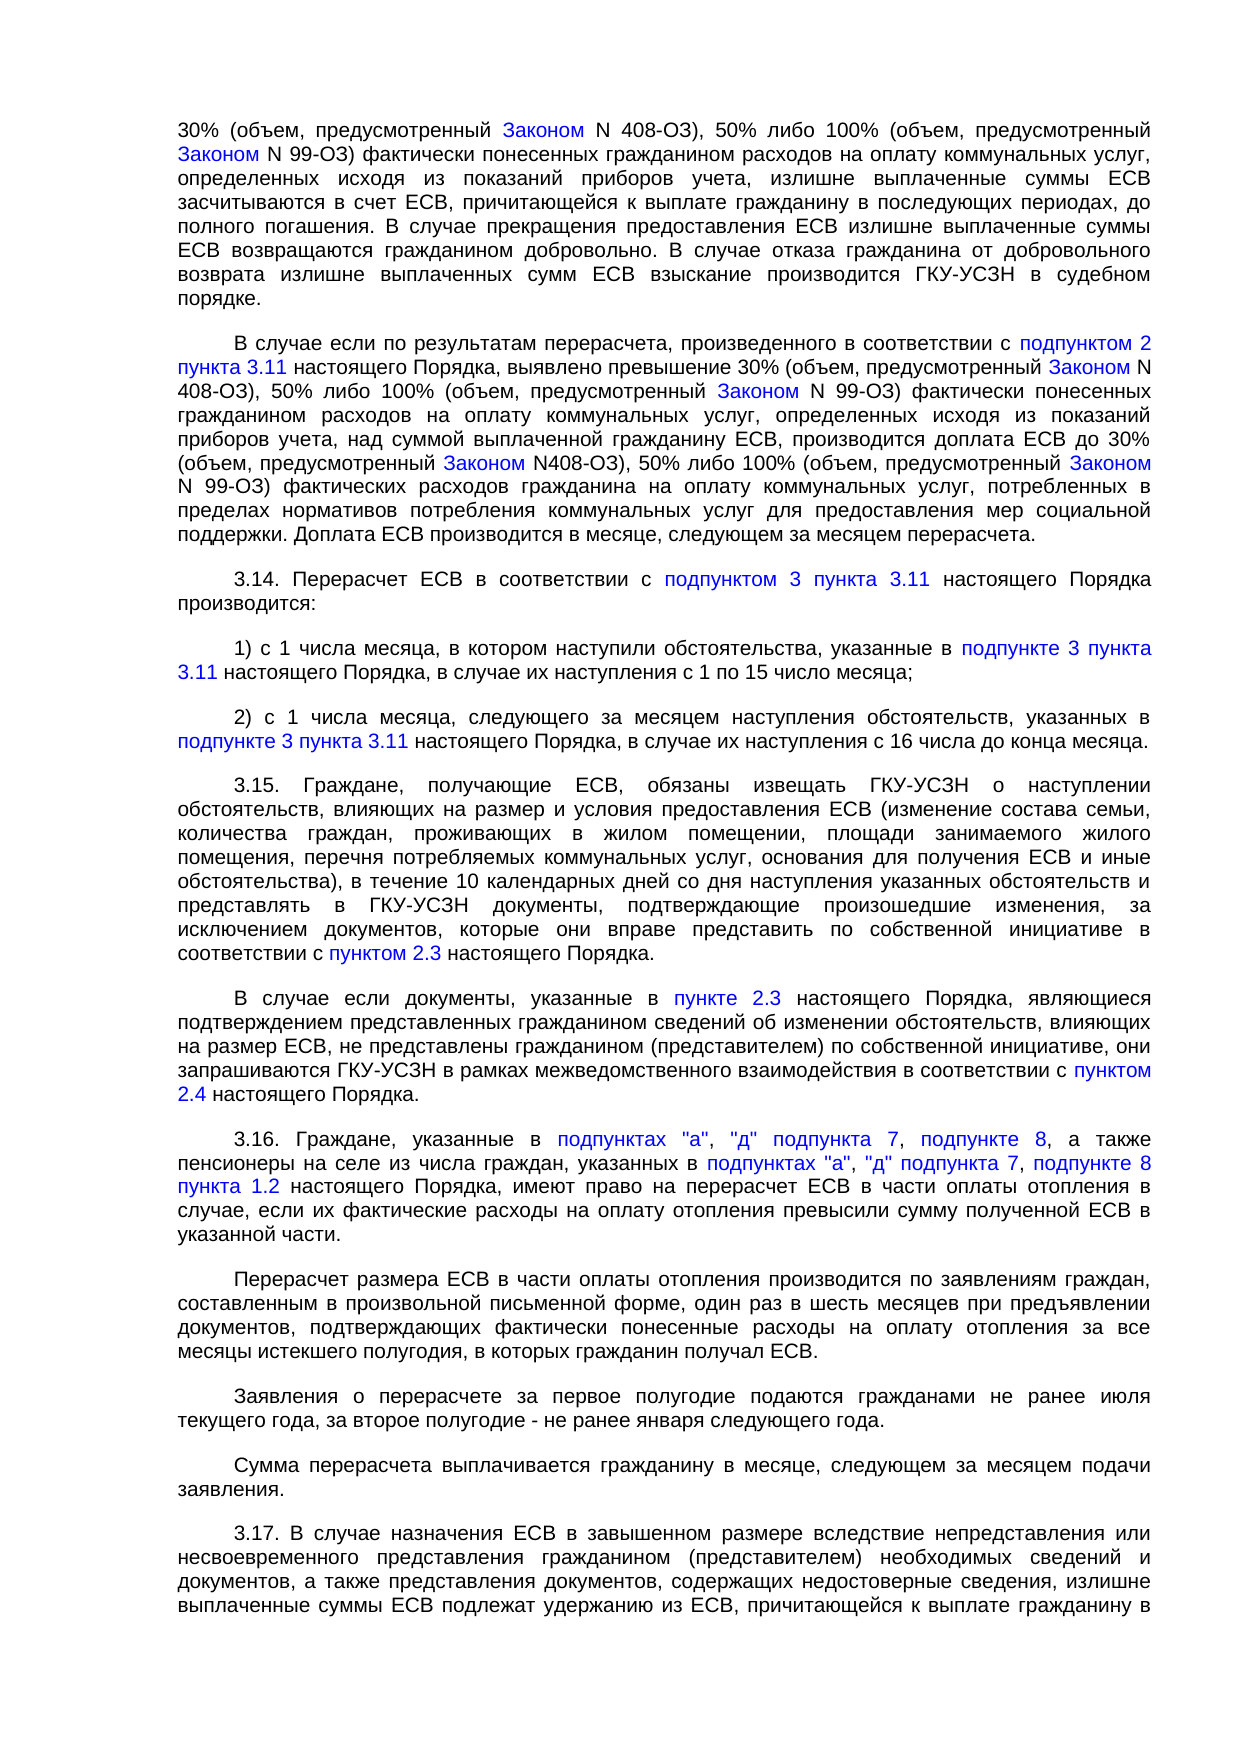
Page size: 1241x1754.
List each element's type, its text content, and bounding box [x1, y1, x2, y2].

text Заявления о перерасчете за первое полугодие подаются гражданами не ранее июля текущего года, за второе полугодие - не ранее января следующего года. [177, 1384, 1152, 1432]
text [177, 1521, 1152, 1617]
text В случае если документы, указанные в пункте 2.3 настоящего Порядка, являющиеся подтверждением представленных гражданином сведений об изменении обстоятельств, влияющих на размер ЕСВ, не представлены гражданином (представителем) по собственной инициативе, они запрашиваются ГКУ-УСЗН в рамках межведомственного взаимодействия в соответствии с пунктом 2.4 настоящего Порядка. [177, 986, 1152, 1106]
text 3.16. Граждане, указанные в подпунктах "а", "д" подпункта 7, подпункте 8, а также пенсионеры на селе из числа граждан, указанных в подпунктах "а", "д" подпункта 7, подпункте 8 пункта 1.2 настоящего Порядка, имеют право на перерасчет ЕСВ в части оплаты отопления в случае, если их фактические расходы на оплату отопления превысили сумму полученной ЕСВ в указанной части. [177, 1126, 1152, 1246]
text 3.15. Граждане, получающие ЕСВ, обязаны извещать ГКУ-УСЗН о наступлении обстоятельств, влияющих на размер и условия предоставления ЕСВ (изменение состава семьи, количества граждан, проживающих в жилом помещении, площади занимаемого жилого помещения, перечня потребляемых коммунальных услуг, основания для получения ЕСВ и иные обстоятельства), в течение 10 календарных дней со дня наступления указанных обстоятельств и представлять в ГКУ-УСЗН документы, подтверждающие произошедшие изменения, за исключением документов, которые они вправе представить по собственной инициативе в соответствии с пунктом 2.3 настоящего Порядка. [177, 773, 1152, 965]
text 3.14. Перерасчет ЕСВ в соответствии с подпунктом 3 пункта 3.11 настоящего Порядка производится: [177, 567, 1152, 615]
text Сумма перерасчета выплачивается гражданину в месяце, следующем за месяцем подачи заявления. [177, 1452, 1152, 1500]
text Перерасчет размера ЕСВ в части оплаты отопления производится по заявлениям граждан, составленным в произвольной письменной форме, один раз в шесть месяцев при предъявлении документов, подтверждающих фактически понесенные расходы на оплату отопления за все месяцы истекшего полугодия, в которых гражданин получал ЕСВ. [177, 1267, 1152, 1363]
text В случае если по результатам перерасчета, произведенного в соответствии с подпунктом 2 пункта 3.11 настоящего Порядка, выявлено превышение 30% (объем, предусмотренный Законом N 408-ОЗ), 50% либо 100% (объем, предусмотренный Законом N 99-ОЗ) фактически понесенных гражданином расходов на оплату коммунальных услуг, определенных исходя из показаний приборов учета, над суммой выплаченной гражданину ЕСВ, производится доплата ЕСВ до 30% (объем, предусмотренный Законом N408-ОЗ), 50% либо 100% (объем, предусмотренный Законом N 99-ОЗ) фактических расходов гражданина на оплату коммунальных услуг, потребленных в пределах нормативов потребления коммунальных услуг для предоставления мер социальной поддержки. Доплата ЕСВ производится в месяце, следующем за месяцем перерасчета. [177, 331, 1152, 546]
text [177, 118, 1152, 310]
text 2) с 1 числа месяца, следующего за месяцем наступления обстоятельств, указанных в подпункте 3 пункта 3.11 настоящего Порядка, в случае их наступления с 16 числа до конца месяца. [177, 704, 1152, 752]
text 1) с 1 числа месяца, в котором наступили обстоятельства, указанные в подпункте 3 пункта 3.11 настоящего Порядка, в случае их наступления с 1 по 15 число месяца; [177, 636, 1152, 684]
